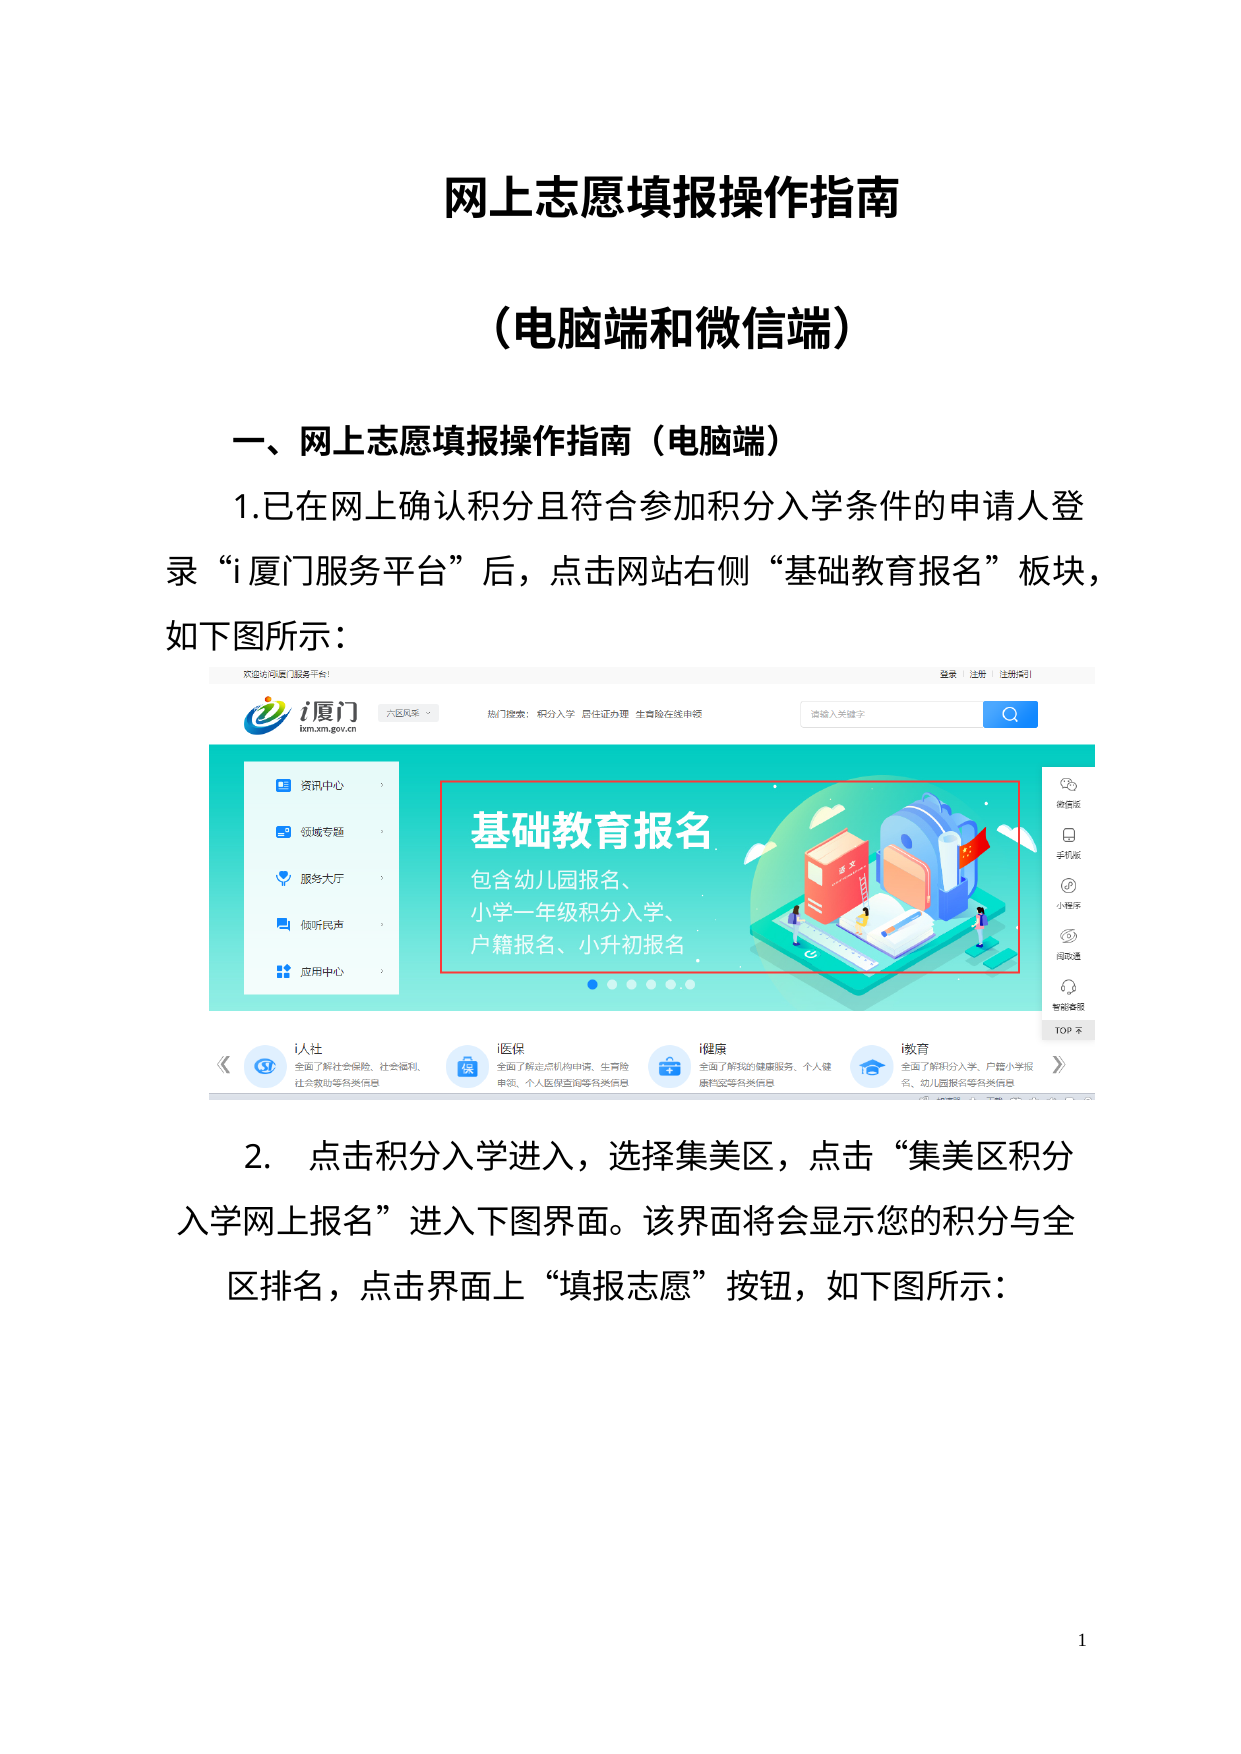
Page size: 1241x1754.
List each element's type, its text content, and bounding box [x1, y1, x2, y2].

picture [209, 667, 1095, 1100]
text 网上志愿填报操作指南 [165, 146, 1087, 243]
text （电脑端和微信端） [165, 276, 1087, 374]
text 1.已在网上确认积分且符合参加积分入学条件的申请人登录“i厦门服务平台”后，点击网站右侧“基础教育报名”板块，如下图所示： [165, 472, 1087, 667]
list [165, 1122, 1087, 1317]
text 一、网上志愿填报操作指南（电脑端） [165, 407, 1087, 472]
